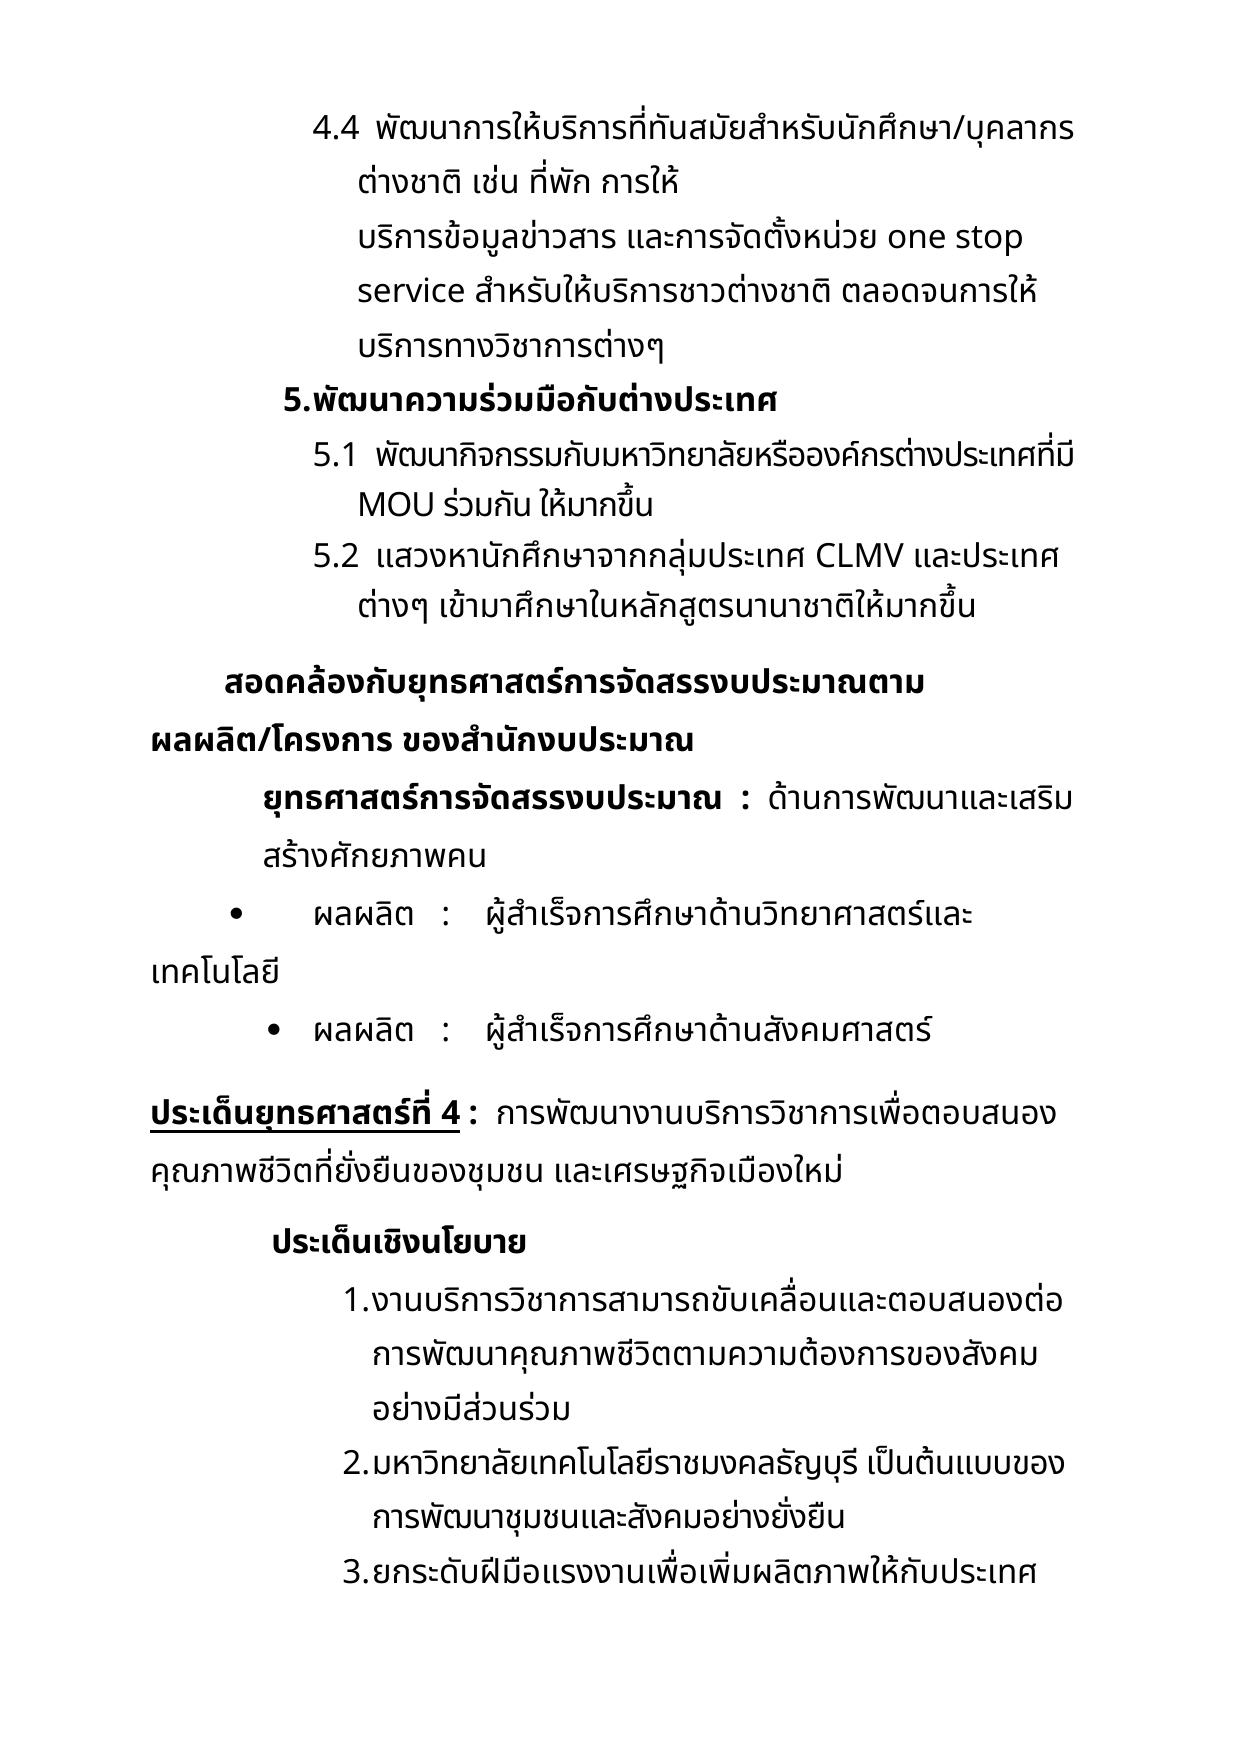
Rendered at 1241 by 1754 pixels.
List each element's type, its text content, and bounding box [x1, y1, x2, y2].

list พัฒนาการให้บริการที่ทันสมัยสำหรับนักศึกษา/บุคลากรต่างชาติ เช่น ที่พัก การให้ บริการข้อมูลข่าวสาร และการจัดตั้งหน่วย one stop service สำหรับให้บริการชาวต่างชาติ ตลอดจนการให้บริการทางวิชาการต่างๆ [312, 103, 1090, 372]
list แสวงหานักศึกษาจากกลุ่มประเทศ CLMV และประเทศต่างๆ เข้ามาศึกษาในหลักสูตรนานาชาติให้มากขึ้น [312, 532, 1090, 633]
list ผลผลิต : ผู้สำเร็จการศึกษาด้านวิทยาศาสตร์และเทคโนโลยี [150, 890, 1090, 998]
text ยุทธศาสตร์การจัดสรรงบประมาณ : ด้านการพัฒนาและเสริมสร้างศักยภาพคน [262, 774, 1090, 882]
list พัฒนาความร่วมมือกับต่างประเทศ [283, 376, 1090, 427]
text ประเด็นเชิงนโยบาย [150, 1218, 1090, 1268]
list ผลผลิต : ผู้สำเร็จการศึกษาด้านสังคมศาสตร์ [187, 1006, 1090, 1057]
list ยกระดับฝีมือแรงงานเพื่อเพิ่มผลิตภาพให้กับประเทศ [342, 1548, 1090, 1598]
list มหาวิทยาลัยเทคโนโลยีราชมงคลธัญบุรี เป็นต้นแบบของการพัฒนาชุมชนและสังคมอย่างยั่งยืน [342, 1439, 1090, 1544]
text ประเด็นยุทธศาสตร์ที่ 4 : การพัฒนางานบริการวิชาการเพื่อตอบสนองคุณภาพชีวิตที่ยั่งยืนของชุมชน และเศรษฐกิจเมืองใหม่ [150, 1089, 1090, 1198]
list งานบริการวิชาการสามารถขับเคลื่อนและตอบสนองต่อการพัฒนาคุณภาพชีวิตตามความต้องการของสังคมอย่างมีส่วนร่วม [342, 1276, 1090, 1435]
list พัฒนากิจกรรมกับมหาวิทยาลัยหรือองค์กรต่างประเทศที่มี MOU ร่วมกัน ให้มากขึ้น [312, 431, 1090, 532]
text สอดคล้องกับยุทธศาสตร์การจัดสรรงบประมาณตาม ผลผลิต/โครงการ ของสำนักงบประมาณ [150, 658, 1090, 766]
